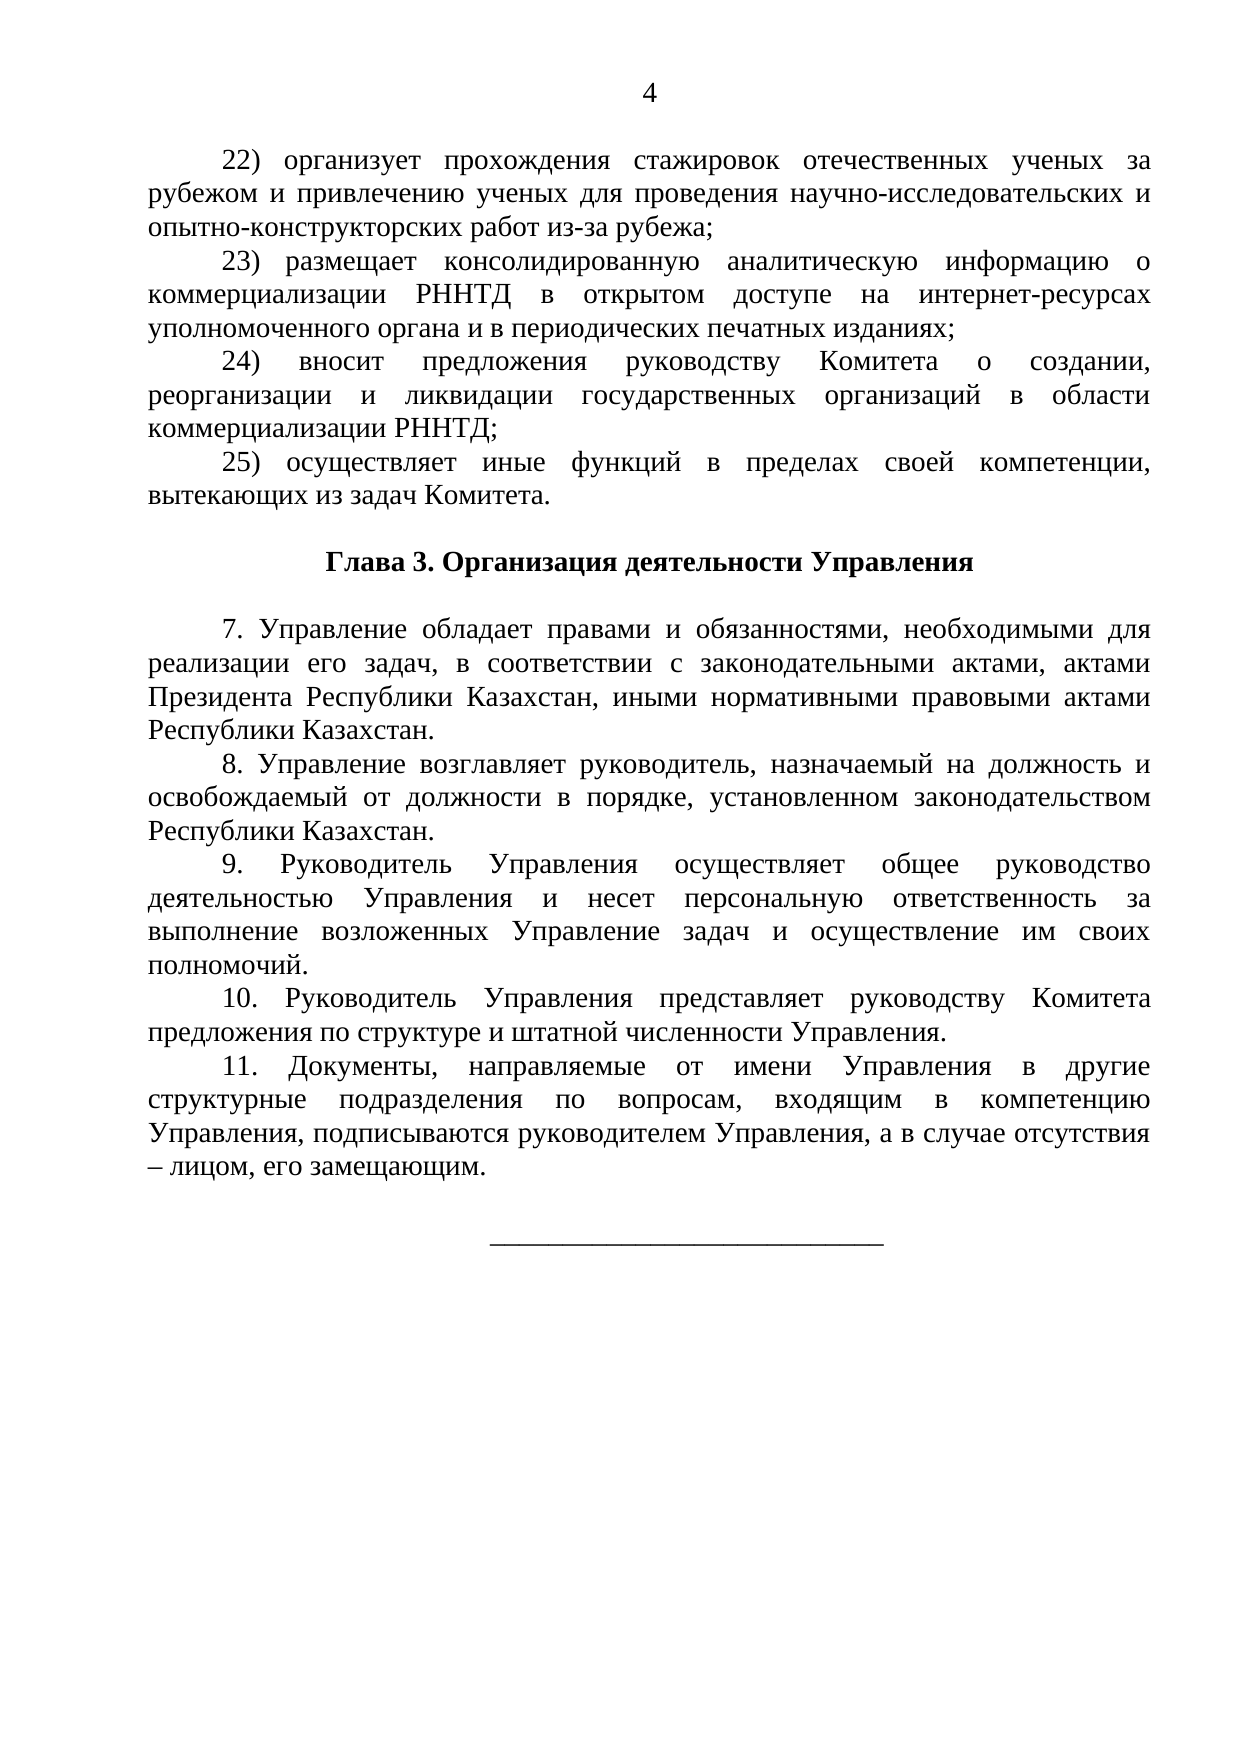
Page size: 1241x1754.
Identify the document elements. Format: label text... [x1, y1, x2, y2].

text 8. Управление возглавляет руководитель, назначаемый на должность и освобождаемый от должности в порядке, установленном законодательством Республики Казахстан. [148, 746, 1152, 846]
text 9. Руководитель Управления осуществляет общее руководство деятельностью Управления и несет персональную ответственность за выполнение возложенных Управление задач и осуществление им своих полномочий. [148, 846, 1152, 981]
text 11. Документы, направляемые от имени Управления в другие структурные подразделения по вопросам, входящим в компетенцию Управления, подписываются руководителем Управления, а в случае отсутствия – лицом, его замещающим. [148, 1048, 1152, 1182]
text 25) осуществляет иные функций в пределах своей компетенции, вытекающих из задач Комитета. [148, 444, 1152, 511]
text 7. Управление обладает правами и обязанностями, необходимыми для реализации его задач, в соответствии с законодательными актами, актами Президента Республики Казахстан, иными нормативными правовыми актами Республики Казахстан. [148, 612, 1152, 746]
text Глава 3. Организация деятельности Управления [148, 544, 1152, 578]
text ___________________________ [148, 1215, 1152, 1249]
text 22) организует прохождения стажировок отечественных ученых за рубежом и привлечению ученых для проведения научно-исследовательских и опытно-конструкторских работ из-за рубежа; [148, 142, 1152, 243]
text 10. Руководитель Управления представляет руководству Комитета предложения по структуре и штатной численности Управления. [148, 981, 1152, 1048]
text 23) размещает консолидированную аналитическую информацию о коммерциализации РННТД в открытом доступе на интернет-ресурсах уполномоченного органа и в периодических печатных изданиях; [148, 243, 1152, 343]
text 24) вносит предложения руководству Комитета о создании, реорганизации и ликвидации государственных организаций в области коммерциализации РННТД; [148, 343, 1152, 444]
